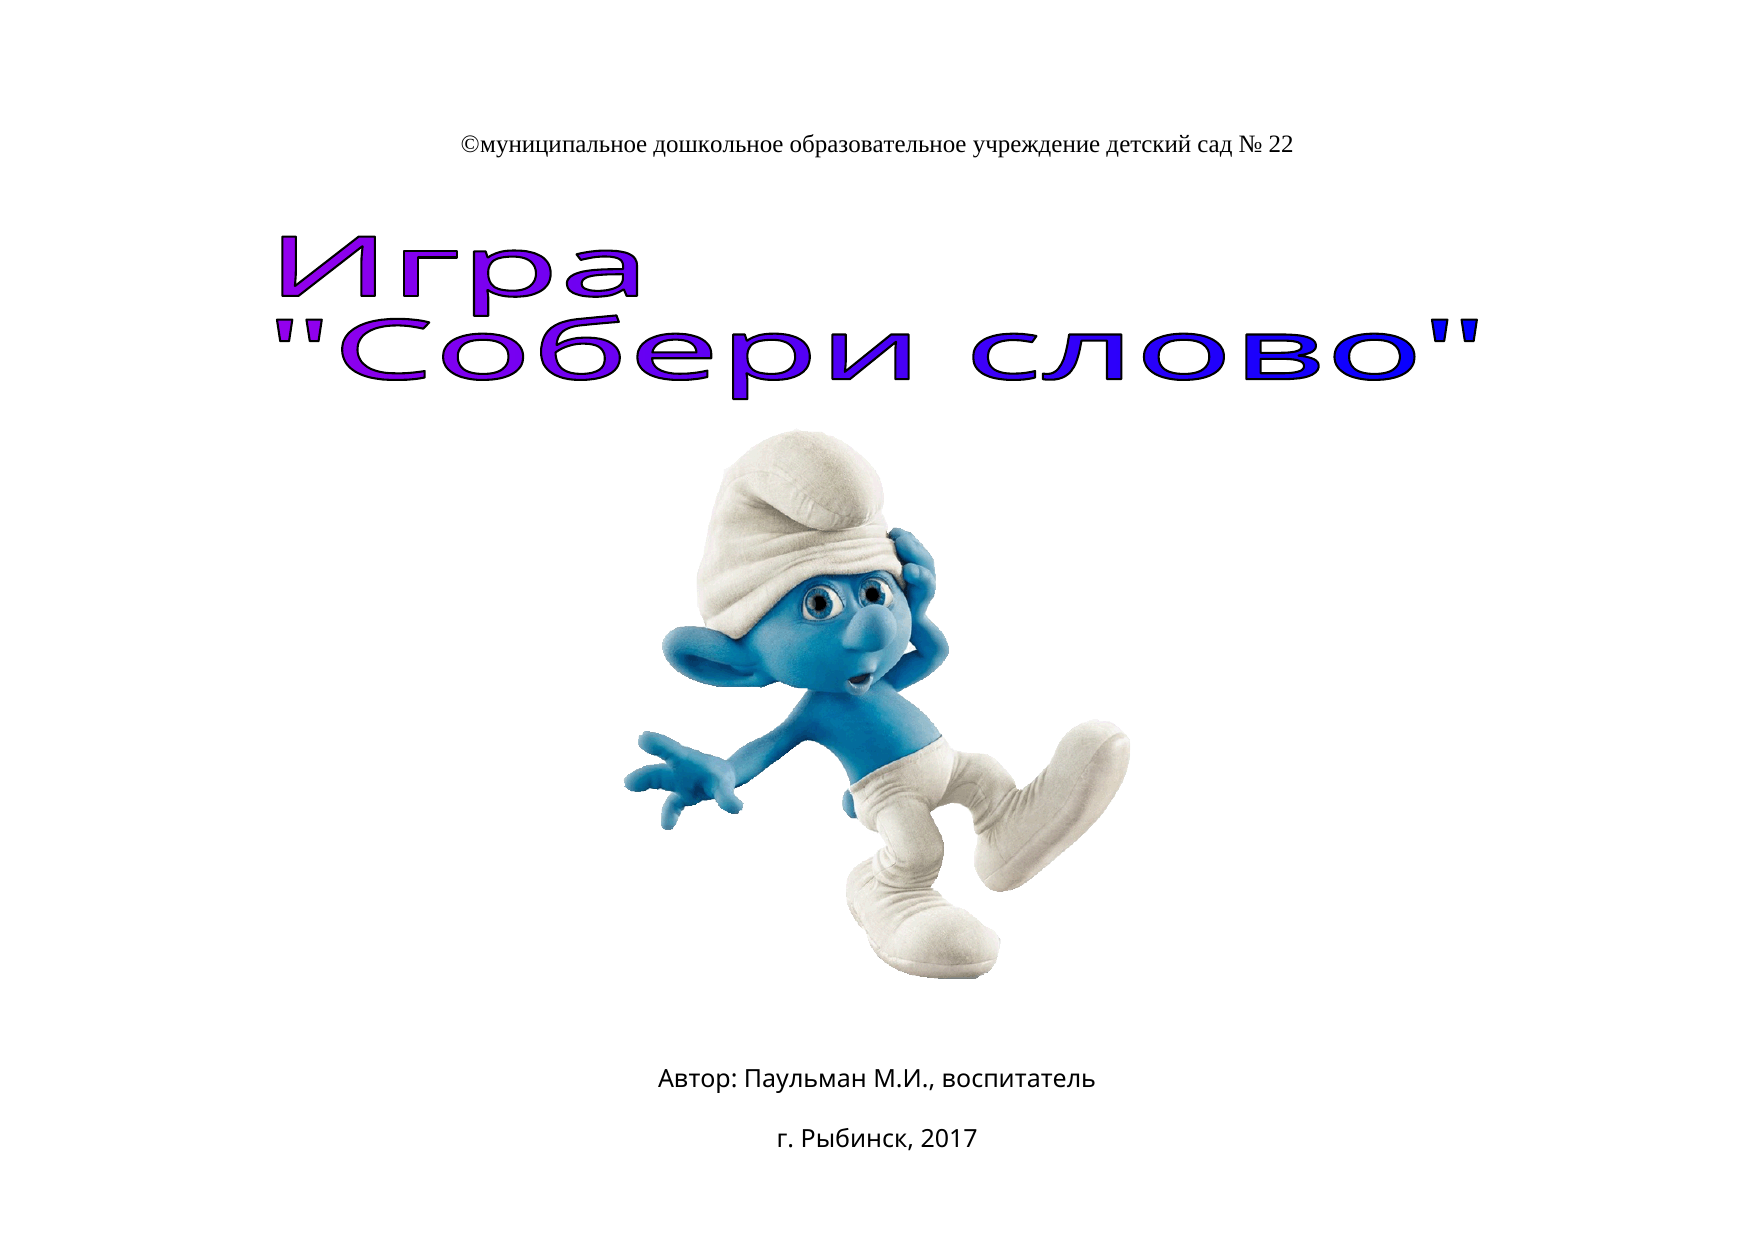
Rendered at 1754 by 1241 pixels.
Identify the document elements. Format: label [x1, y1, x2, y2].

picture [623, 424, 1130, 979]
